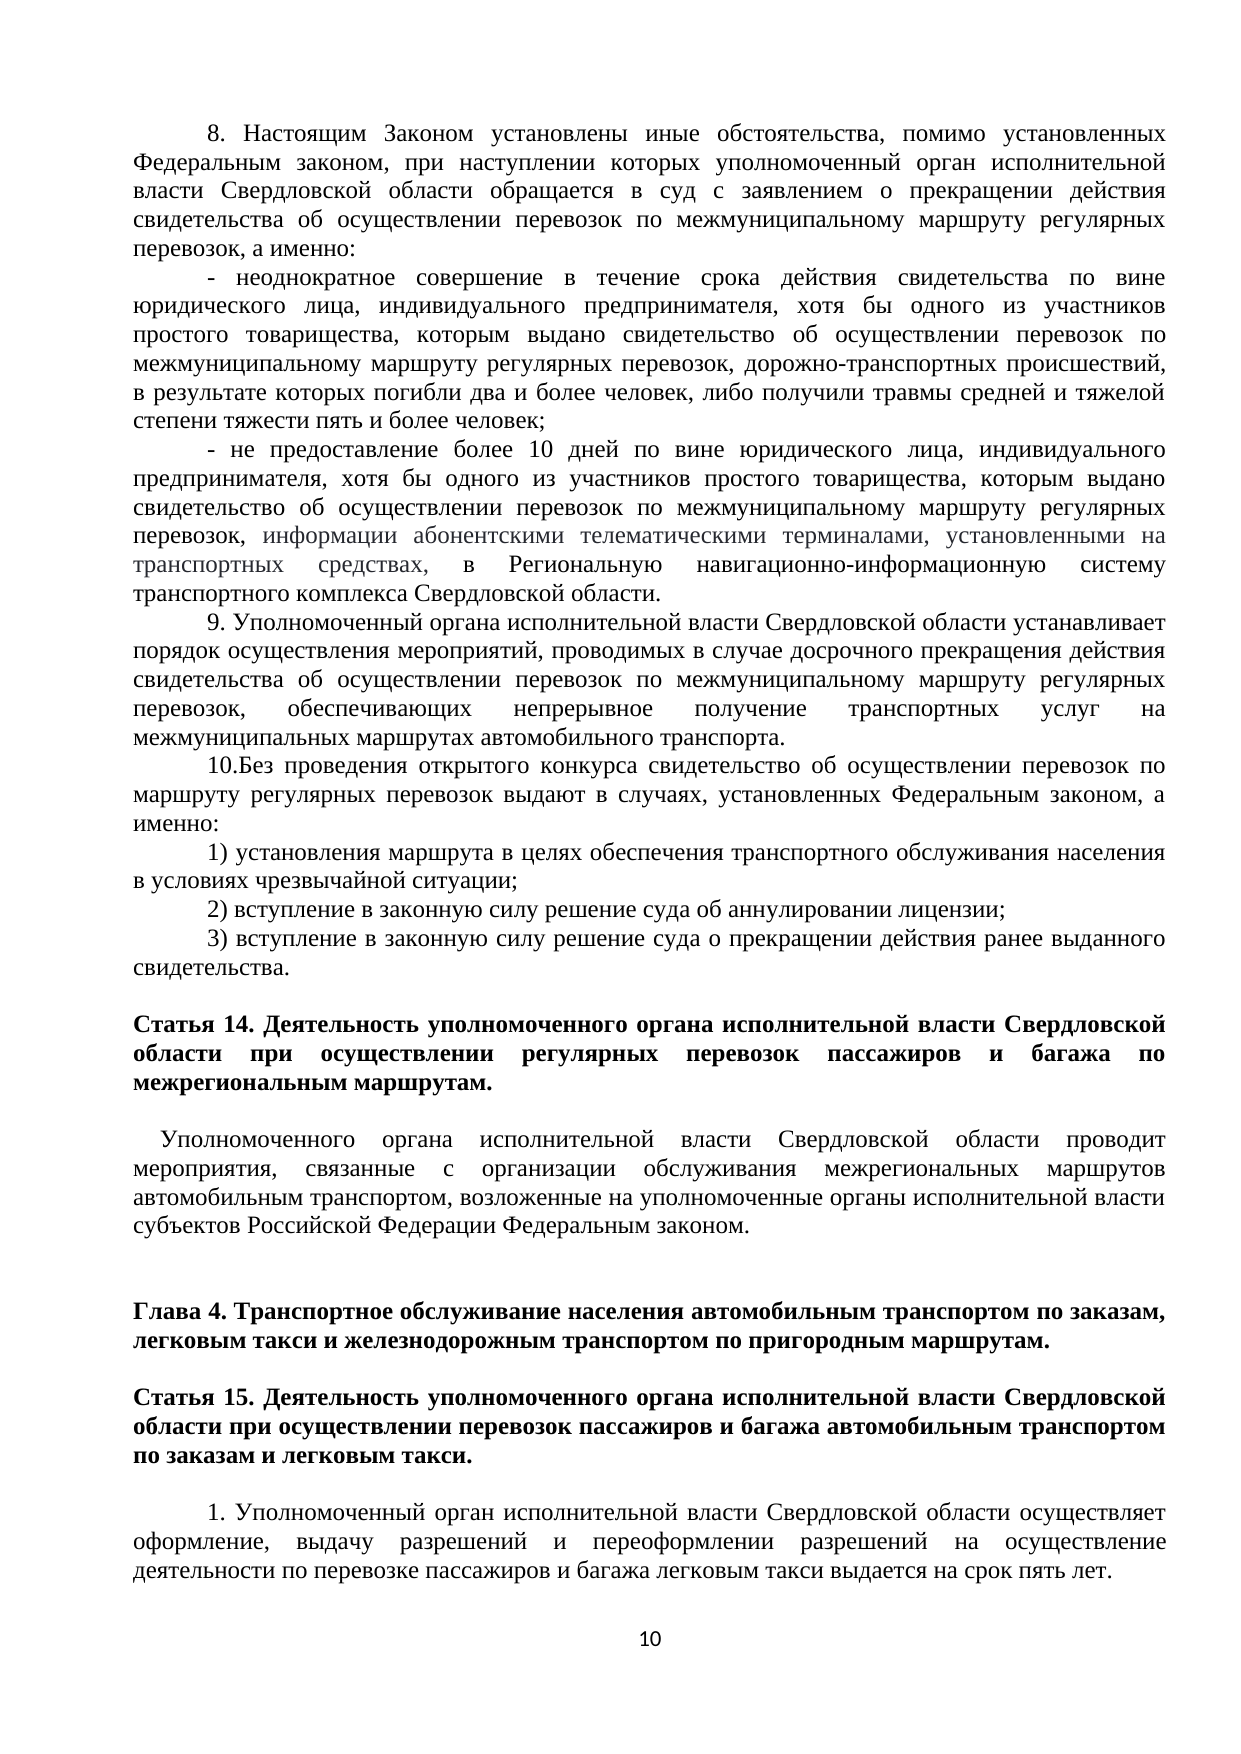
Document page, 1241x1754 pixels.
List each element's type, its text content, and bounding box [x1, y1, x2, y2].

text 1. Уполномоченный орган исполнительной власти Свердловской области осуществляет оформление, выдачу разрешений и переоформлении разрешений на осуществление деятельности по перевозке пассажиров и багажа легковым такси выдается на срок пять лет. [133, 1497, 1167, 1584]
text Глава 4. Транспортное обслуживание населения автомобильным транспортом по заказам, легковым такси и железнодорожным транспортом по пригородным маршрутам. [133, 1296, 1167, 1354]
text - неоднократное совершение в течение срока действия свидетельства по вине юридического лица, индивидуального предпринимателя, хотя бы одного из участников простого товарищества, которым выдано свидетельство об осуществлении перевозок по межмуниципальному маршруту регулярных перевозок, дорожно-транспортных происшествий, в результате которых погибли два и более человек, либо получили травмы средней и тяжелой степени тяжести пять и более человек; [133, 262, 1167, 434]
text 8. Настоящим Законом установлены иные обстоятельства, помимо установленных Федеральным законом, при наступлении которых уполномоченный орган исполнительной власти Свердловской области обращается в суд с заявлением о прекращении действия свидетельства об осуществлении перевозок по межмуниципальному маршруту регулярных перевозок, а именно: [133, 118, 1167, 262]
text Статья 14. Деятельность уполномоченного органа исполнительной власти Свердловской области при осуществлении регулярных перевозок пассажиров и багажа по межрегиональным маршрутам. [133, 1009, 1167, 1096]
text 9. Уполномоченный органа исполнительной власти Свердловской области устанавливает порядок осуществления мероприятий, проводимых в случае досрочного прекращения действия свидетельства об осуществлении перевозок по межмуниципальному маршруту регулярных перевозок, обеспечивающих непрерывное получение транспортных услуг на межмуниципальных маршрутах автомобильного транспорта. [133, 607, 1167, 751]
text 10.Без проведения открытого конкурса свидетельство об осуществлении перевозок по маршруту регулярных перевозок выдают в случаях, установленных Федеральным законом, а именно: [133, 751, 1167, 837]
text Статья 15. Деятельность уполномоченного органа исполнительной власти Свердловской области при осуществлении перевозок пассажиров и багажа автомобильным транспортом по заказам и легковым такси. [133, 1382, 1167, 1469]
text - не предоставление более 10 дней по вине юридического лица, индивидуального предпринимателя, хотя бы одного из участников простого товарищества, которым выдано свидетельство об осуществлении перевозок по межмуниципальному маршруту регулярных перевозок, информации абонентскими телематическими терминалами, установленными на транспортных средствах, в Региональную навигационно-информационную систему транспортного комплекса Свердловской области. [133, 434, 1167, 607]
text 2) вступление в законную силу решение суда об аннулировании лицензии; [133, 894, 1167, 923]
text Уполномоченного органа исполнительной власти Свердловской области проводит мероприятия, связанные с организации обслуживания межрегиональных маршрутов автомобильным транспортом, возложенные на уполномоченные органы исполнительной власти субъектов Российской Федерации Федеральным законом. [133, 1124, 1167, 1239]
text 3) вступление в законную силу решение суда о прекращении действия ранее выданного свидетельства. [133, 923, 1167, 981]
text 1) установления маршрута в целях обеспечения транспортного обслуживания населения в условиях чрезвычайной ситуации; [133, 837, 1167, 894]
